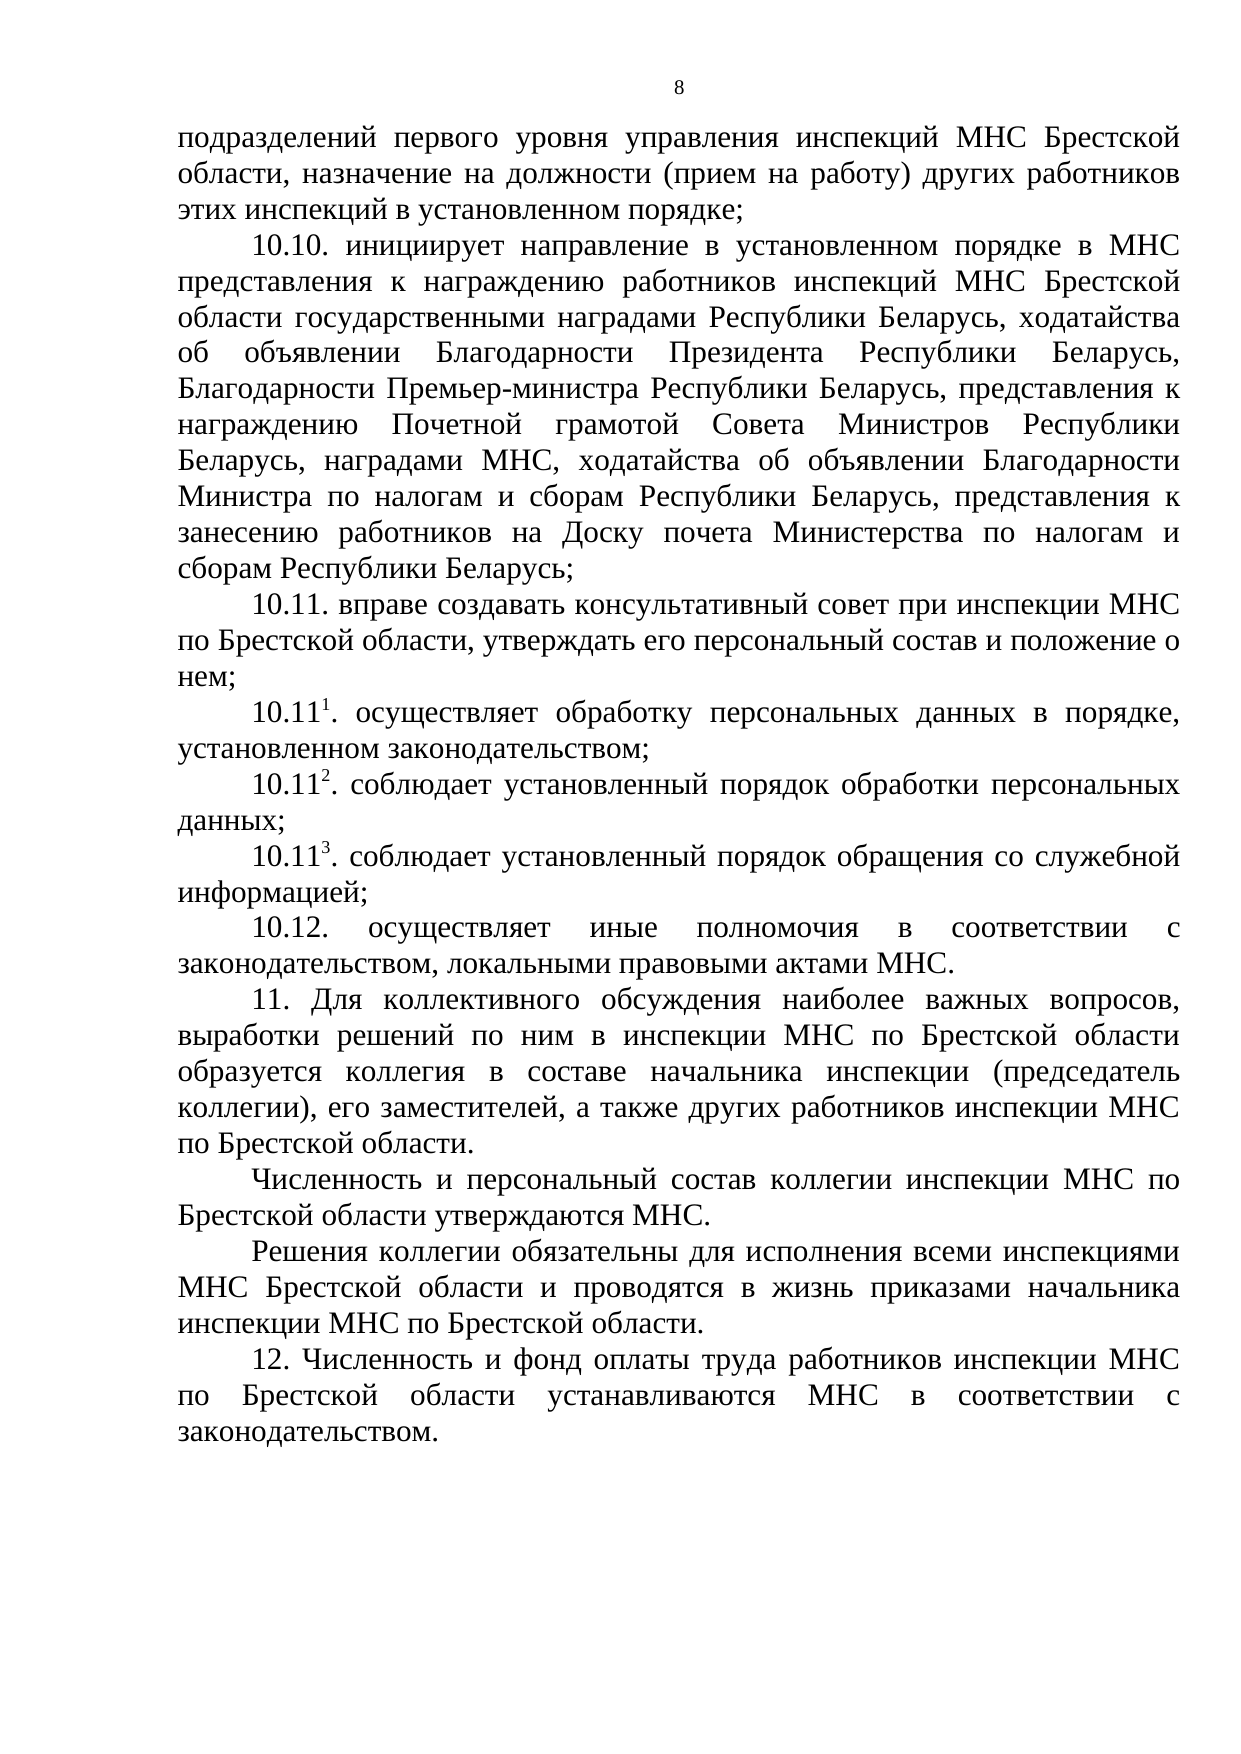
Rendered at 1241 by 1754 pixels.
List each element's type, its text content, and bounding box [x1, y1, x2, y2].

text 10.10. инициирует направление в установленном порядке в МНС представления к награждению работников инспекций МНС Брестской области государственными наградами Республики Беларусь, ходатайства об объявлении Благодарности Президента Республики Беларусь, Благодарности Премьер-министра Республики Беларусь, представления к награждению Почетной грамотой Совета Министров Республики Беларусь, наградами МНС, ходатайства об объявлении Благодарности Министра по налогам и сборам Республики Беларусь, представления к занесению работников на Доску почета Министерства по налогам и сборам Республики Беларусь; [177, 226, 1181, 585]
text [177, 118, 1181, 226]
text 10.112. соблюдает установленный порядок обработки персональных данных; [177, 765, 1181, 837]
text Решения коллегии обязательны для исполнения всеми инспекциями МНС Брестской области и проводятся в жизнь приказами начальника инспекции МНС по Брестской области. [177, 1232, 1181, 1340]
text 10.12. осуществляет иные полномочия в соответствии с законодательством, локальными правовыми актами МНС. [177, 909, 1181, 981]
text 10.111. осуществляет обработку персональных данных в порядке, установленном законодательством; [177, 693, 1181, 765]
text 10.11. вправе создавать консультативный совет при инспекции МНС по Брестской области, утверждать его персональный состав и положение о нем; [177, 585, 1181, 693]
text 10.113. соблюдает установленный порядок обращения со служебной информацией; [177, 837, 1181, 909]
text 12. Численность и фонд оплаты труда работников инспекции МНС по Брестской области устанавливаются МНС в соответствии с законодательством. [177, 1340, 1181, 1448]
text 11. Для коллективного обсуждения наиболее важных вопросов, выработки решений по ним в инспекции МНС по Брестской области образуется коллегия в составе начальника инспекции (председатель коллегии), его заместителей, а также других работников инспекции МНС по Брестской области. [177, 981, 1181, 1160]
text Численность и персональный состав коллегии инспекции МНС по Брестской области утверждаются МНС. [177, 1160, 1181, 1232]
